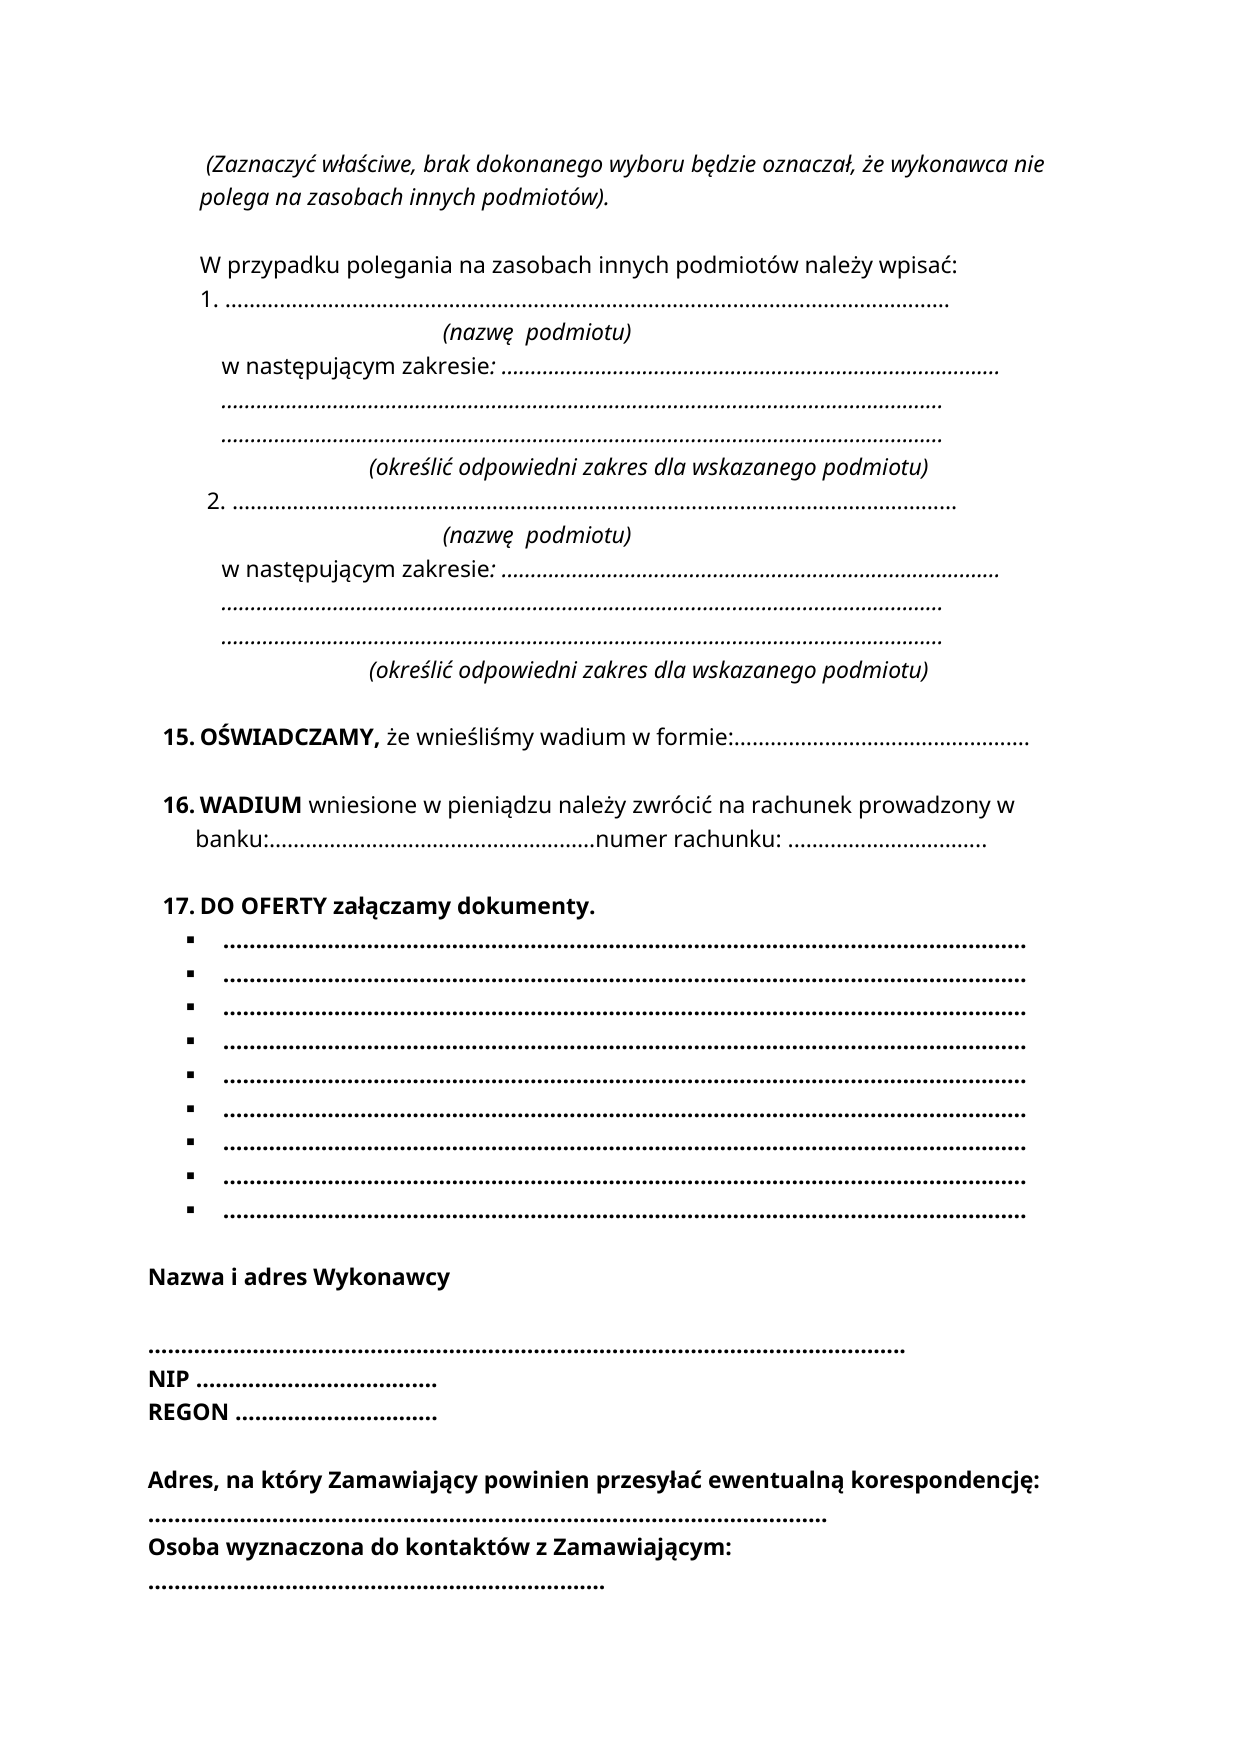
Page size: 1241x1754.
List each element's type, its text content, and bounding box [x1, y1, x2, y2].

text …………………………………………………………………………………………………………… [148, 586, 1093, 618]
text Osoba wyznaczona do kontaktów z Zamawiającym: [148, 1531, 1093, 1563]
text NIP ………………………………. [148, 1363, 1093, 1394]
text …………………………………………………………………………………………………………… [148, 620, 1093, 651]
list …………………………………………………………………………………………………………… [185, 1093, 1093, 1124]
list …………………………………………………………………………………………………………… [185, 1025, 1093, 1056]
text Nazwa i adres Wykonawcy [148, 1261, 1093, 1293]
text W przypadku polegania na zasobach innych podmiotów należy wpisać: [148, 249, 1093, 280]
text 2. ………………………………………………………………………………………………………… [148, 485, 1093, 516]
text ………………………………………………………………………………………….. [148, 1498, 1093, 1529]
list OŚWIADCZAMY, że wnieśliśmy wadium w formie:…………………………………………. [162, 721, 1093, 753]
text (nazwę podmiotu) [369, 519, 1093, 550]
text REGON …………………………. [148, 1396, 1093, 1428]
list …………………………………………………………………………………………………………… [185, 1059, 1093, 1090]
text w następującym zakresie: ……………………………………………………………………….… [148, 553, 1093, 584]
list …………………………………………………………………………………………………………… [185, 1160, 1093, 1191]
text banku:………………………………………………numer rachunku: .………………………….. [148, 823, 1093, 854]
text (nazwę podmiotu) [369, 316, 1093, 348]
text (Zaznaczyć właściwe, brak dokonanego wyboru będzie oznaczał, że wykonawca nie polega na zasobach innych podmiotów). [199, 148, 1093, 213]
text …………………………………………………………………………………………………………… [148, 418, 1093, 449]
text ……………………………………………………………. [148, 1565, 1093, 1596]
text 1. ………………………………………………………………………………………………………… [148, 283, 1093, 314]
list …………………………………………………………………………………………………………… [185, 924, 1093, 955]
text (określić odpowiedni zakres dla wskazanego podmiotu) [295, 654, 1093, 685]
text …………………………………………………………………………………………………………… [148, 384, 1093, 415]
list …………………………………………………………………………………………………………… [185, 1126, 1093, 1158]
text Adres, na który Zamawiający powinien przesyłać ewentualną korespondencję: [148, 1464, 1093, 1495]
list …………………………………………………………………………………………………………… [185, 1194, 1093, 1225]
list WADIUM wniesione w pieniądzu należy zwrócić na rachunek prowadzony w [162, 789, 1093, 820]
text …………………………………………………………………………………………………….. [148, 1329, 1093, 1360]
text (określić odpowiedni zakres dla wskazanego podmiotu) [295, 451, 1093, 483]
list …………………………………………………………………………………………………………… [185, 958, 1093, 989]
list …………………………………………………………………………………………………………… [185, 991, 1093, 1023]
text w następującym zakresie: ……………………………………………………………………….… [148, 350, 1093, 381]
list DO OFERTY załączamy dokumenty. [162, 890, 1093, 921]
